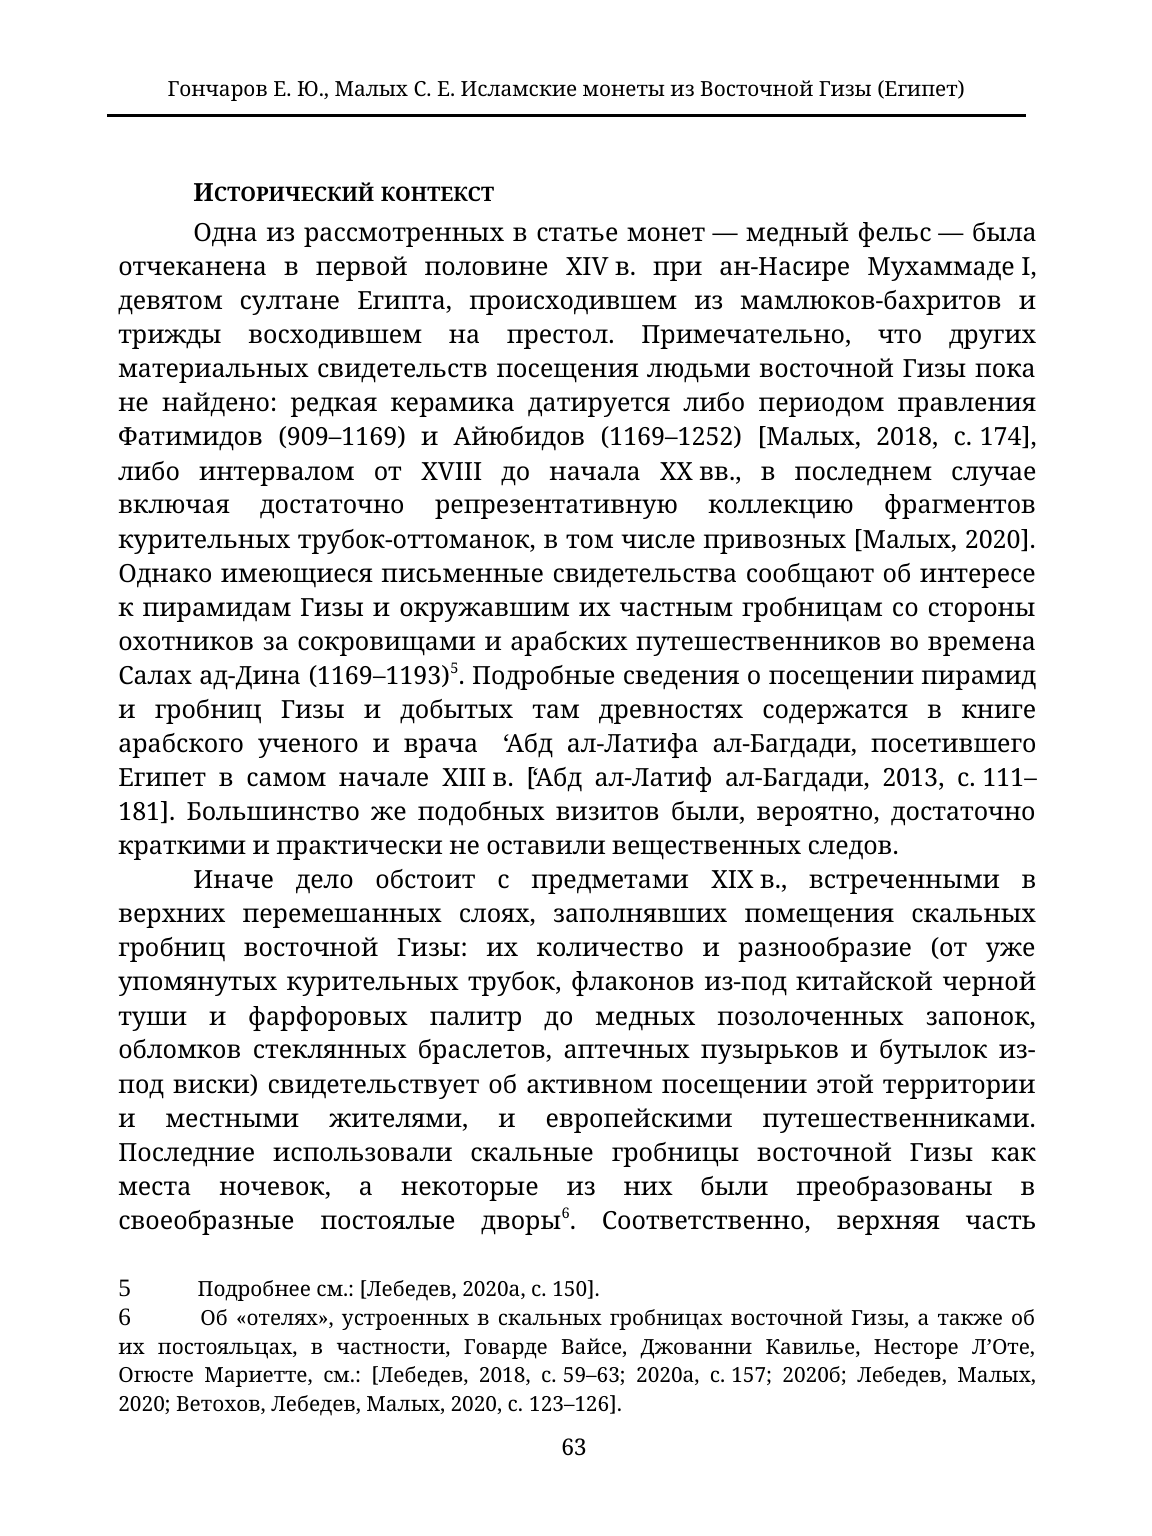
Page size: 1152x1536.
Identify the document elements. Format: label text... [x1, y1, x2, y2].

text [118, 862, 1037, 1237]
text Одна из рассмотренных в статье монет — медный фельс — была отчеканена в первой половине XIV в. при ан-Насире Мухаммаде I, девятом султане Египта, происходившем из мамлюков-бахритов и трижды восходившем на престол. Примечательно, что других материальных свидетельств посещения людьми восточной Гизы пока не найдено: редкая керамика датируется либо периодом правления Фатимидов (909–1169) и Айюбидов (1169–1252) [Малых, 2018, с. 174], либо интервалом от XVIII до начала XX вв., в последнем случае включая достаточно репрезентативную коллекцию фрагментов курительных трубок-оттоманок, в том числе привозных [Малых, 2020]. Однако имеющиеся письменные свидетельства сообщают об интересе к пирамидам Гизы и окружавшим их частным гробницам со стороны охотников за сокровищами и арабских путешественников во времена Салах ад-Дина (1169–1193). Подробные сведения о посещении пирамид и гробниц Гизы и добытых там древностях содержатся в книге арабского ученого и врача ̒Абд ал-Латифа ал-Багдади, посетившего Египет в самом начале XIII в. [̒Абд ал-Латиф ал-Багдади, 2013, с. 111–181]. Большинство же подобных визитов были, вероятно, достаточно краткими и практически не оставили вещественных следов. [118, 215, 1037, 862]
text Исторический контекст [118, 175, 1037, 209]
